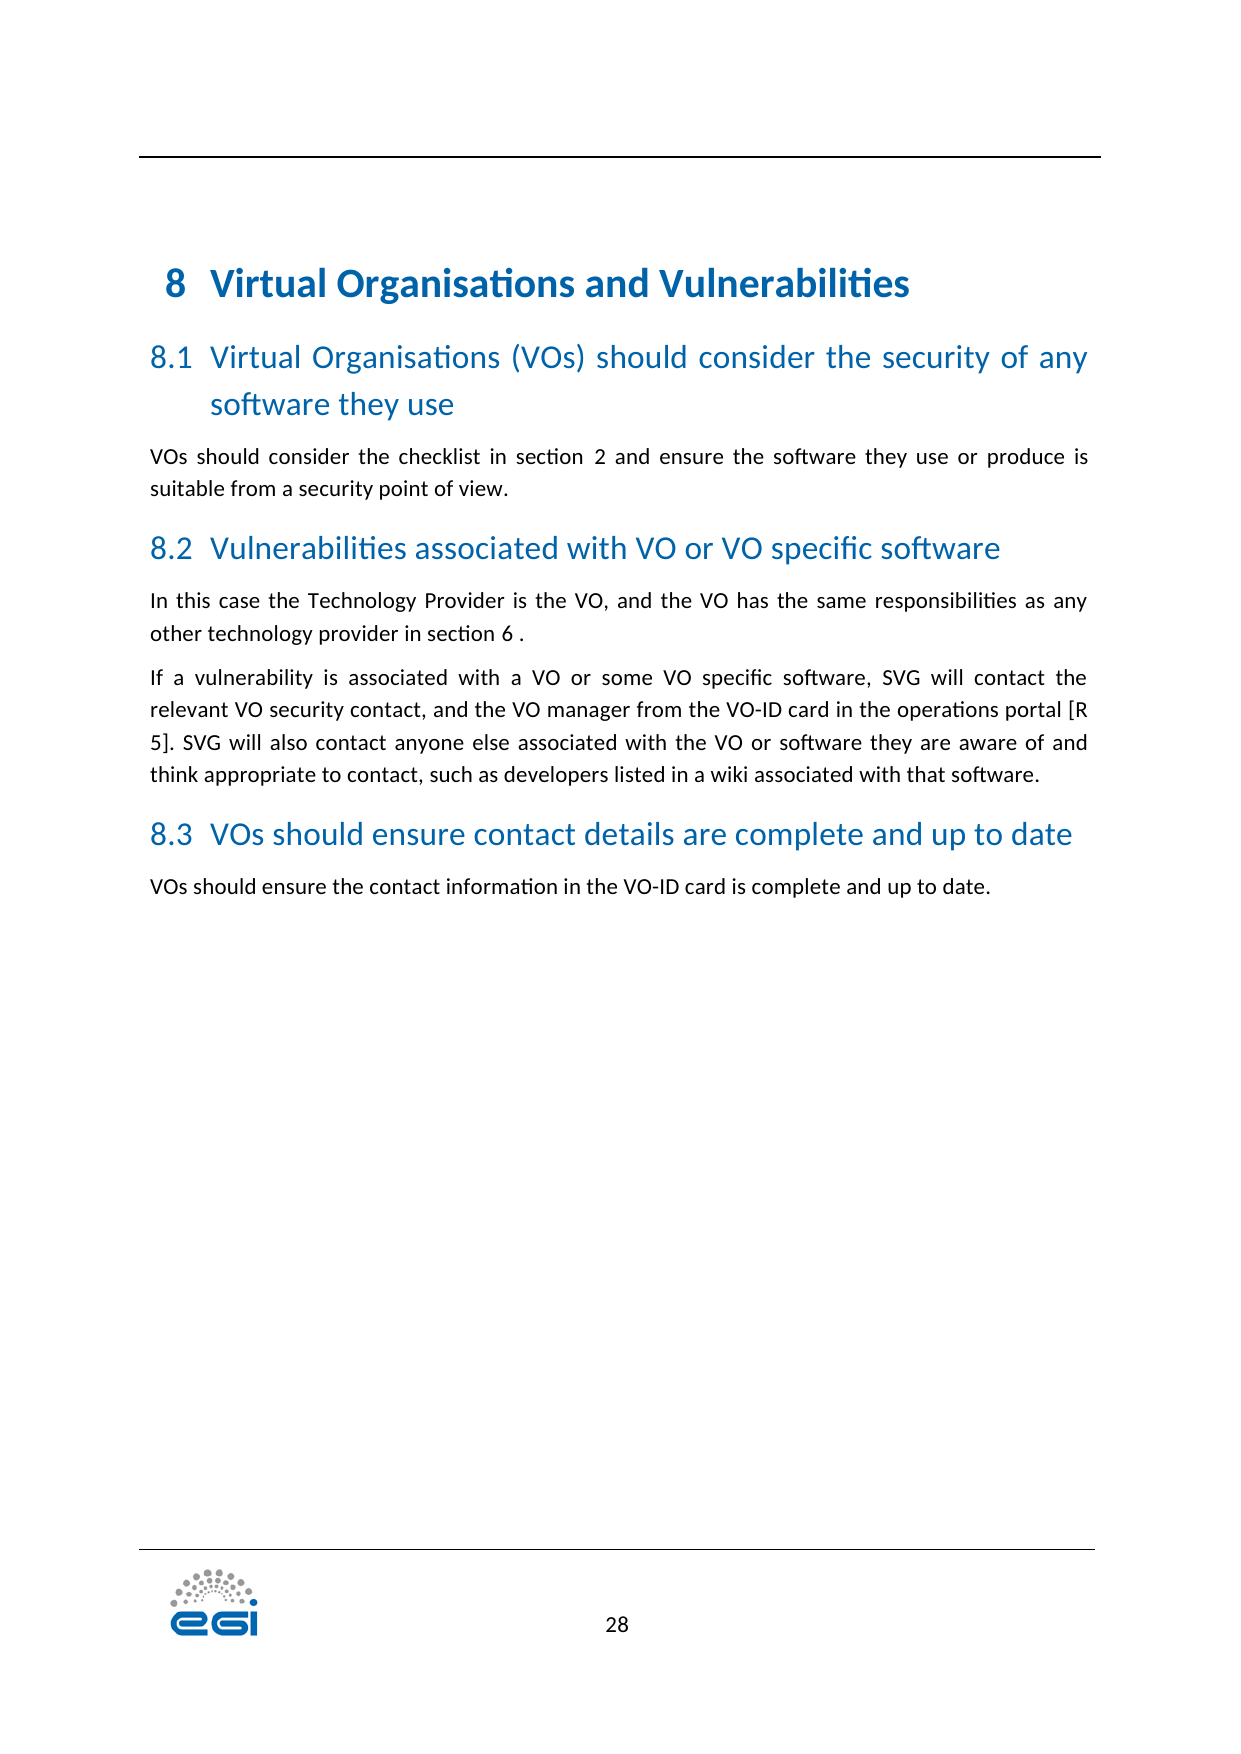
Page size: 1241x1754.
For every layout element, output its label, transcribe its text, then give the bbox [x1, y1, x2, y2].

subtitle Vulnerabilities associated with VO or VO specific software [150, 527, 1090, 568]
subtitle Virtual Organisations (VOs) should consider the security of any software they use [150, 336, 1090, 423]
text VOs should consider the checklist in section 2 and ensure the software they use or produce is suitable from a security point of view. [150, 442, 1090, 502]
subtitle VOs should ensure contact details are complete and up to date [150, 813, 1090, 854]
text If a vulnerability is associated with a VO or some VO specific software, SVG will contact the relevant VO security contact, and the VO manager from the VO-ID card in the operations portal [R 5]. SVG will also contact anyone else associated with the VO or software they are aware of and think appropriate to contact, such as developers listed in a wiki associated with that software. [150, 663, 1090, 788]
text VOs should ensure the contact information in the VO-ID card is complete and up to date. [150, 872, 1090, 900]
subtitle Virtual Organisations and Vulnerabilities [165, 257, 1090, 308]
picture [150, 1567, 276, 1638]
text In this case the Technology Provider is the VO, and the VO has the same responsibilities as any other technology provider in section 6 . [150, 587, 1090, 647]
